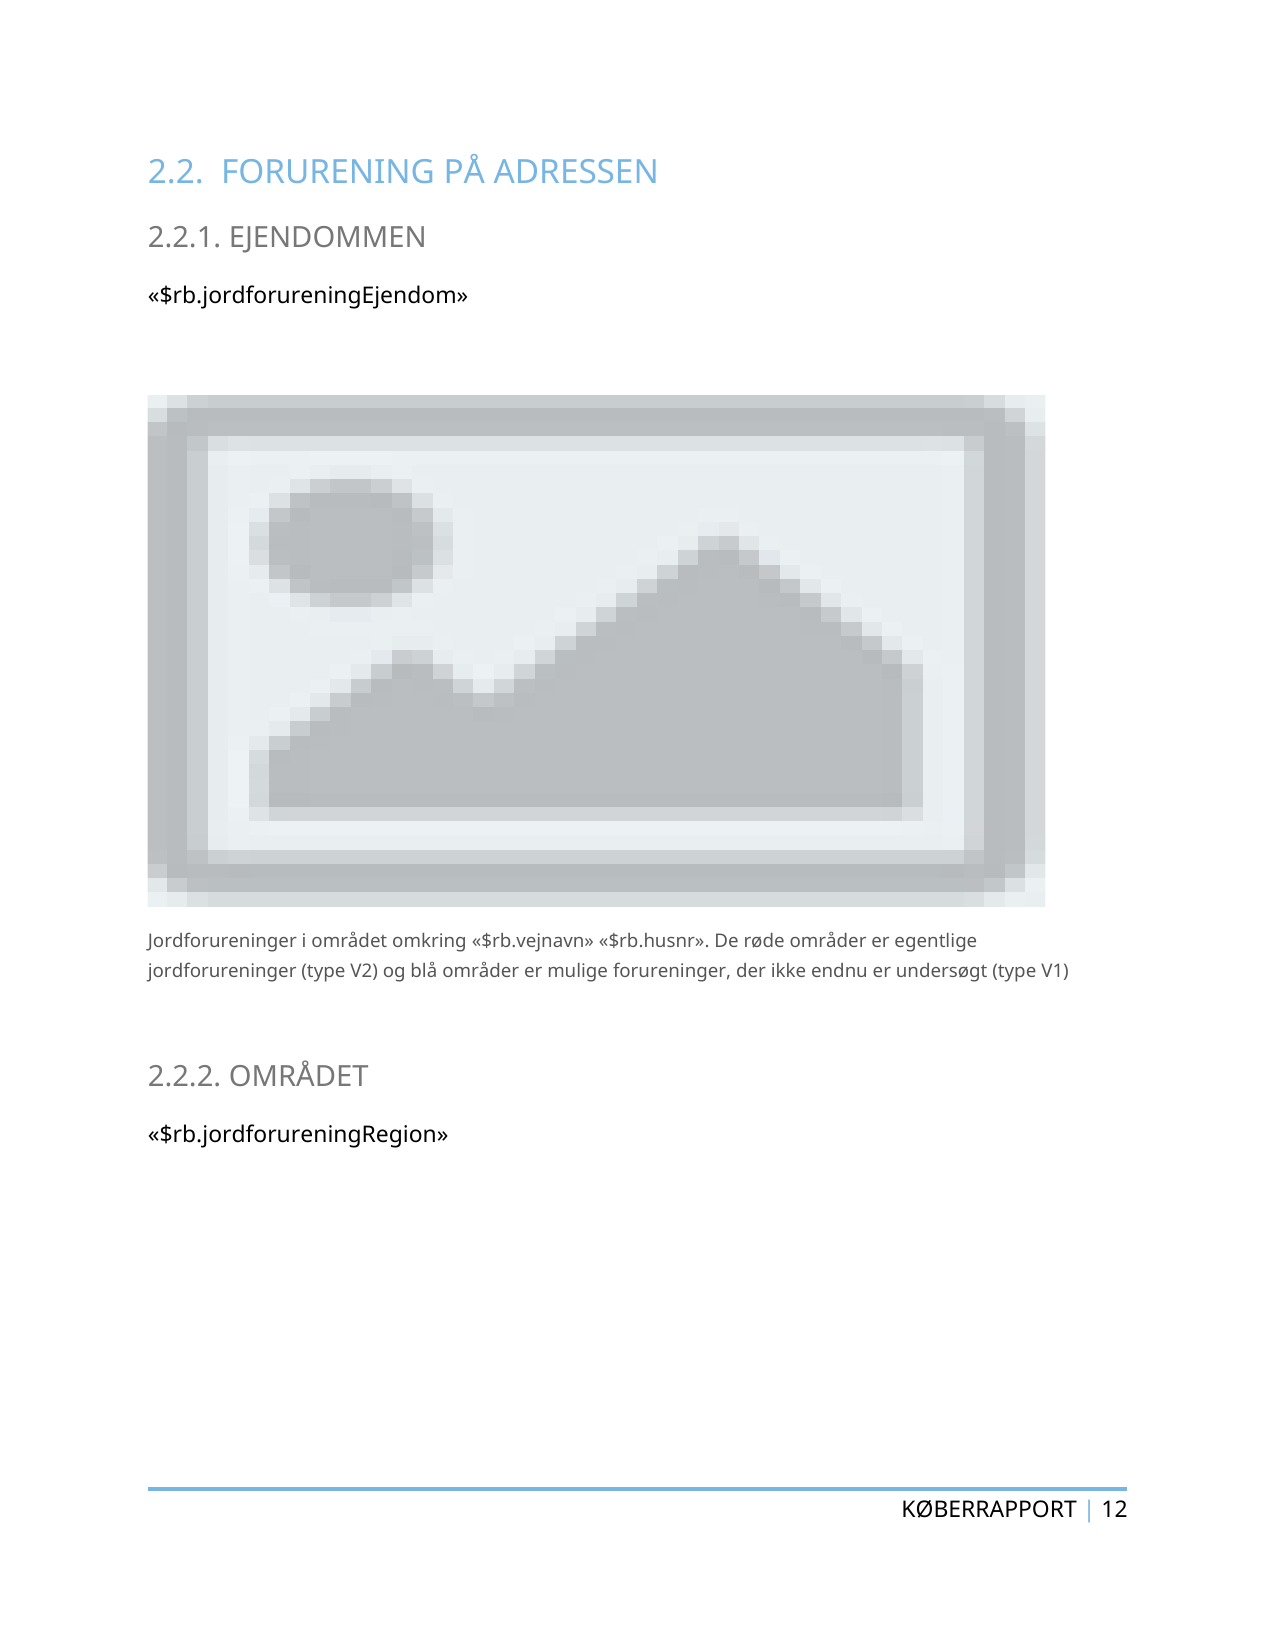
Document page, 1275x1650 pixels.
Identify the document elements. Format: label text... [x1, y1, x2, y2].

text 2.2. FORURENING PÅ ADRESSEN [148, 148, 1127, 193]
picture [147, 395, 1046, 907]
text «$rb.jordforureningEjendom» [148, 279, 1127, 310]
text 2.2.2. OMRÅDET [148, 1056, 1127, 1095]
text Jordforureninger i området omkring «$rb.vejnavn» «$rb.husnr». De røde områder er egentlige jordforureninger (type V2) og blå områder er mulige forureninger, der ikke endnu er undersøgt (type V1) [148, 928, 1127, 983]
text «$rb.jordforureningRegion» [148, 1118, 1127, 1149]
text 2.2.1. EJENDOMMEN [148, 216, 1127, 256]
